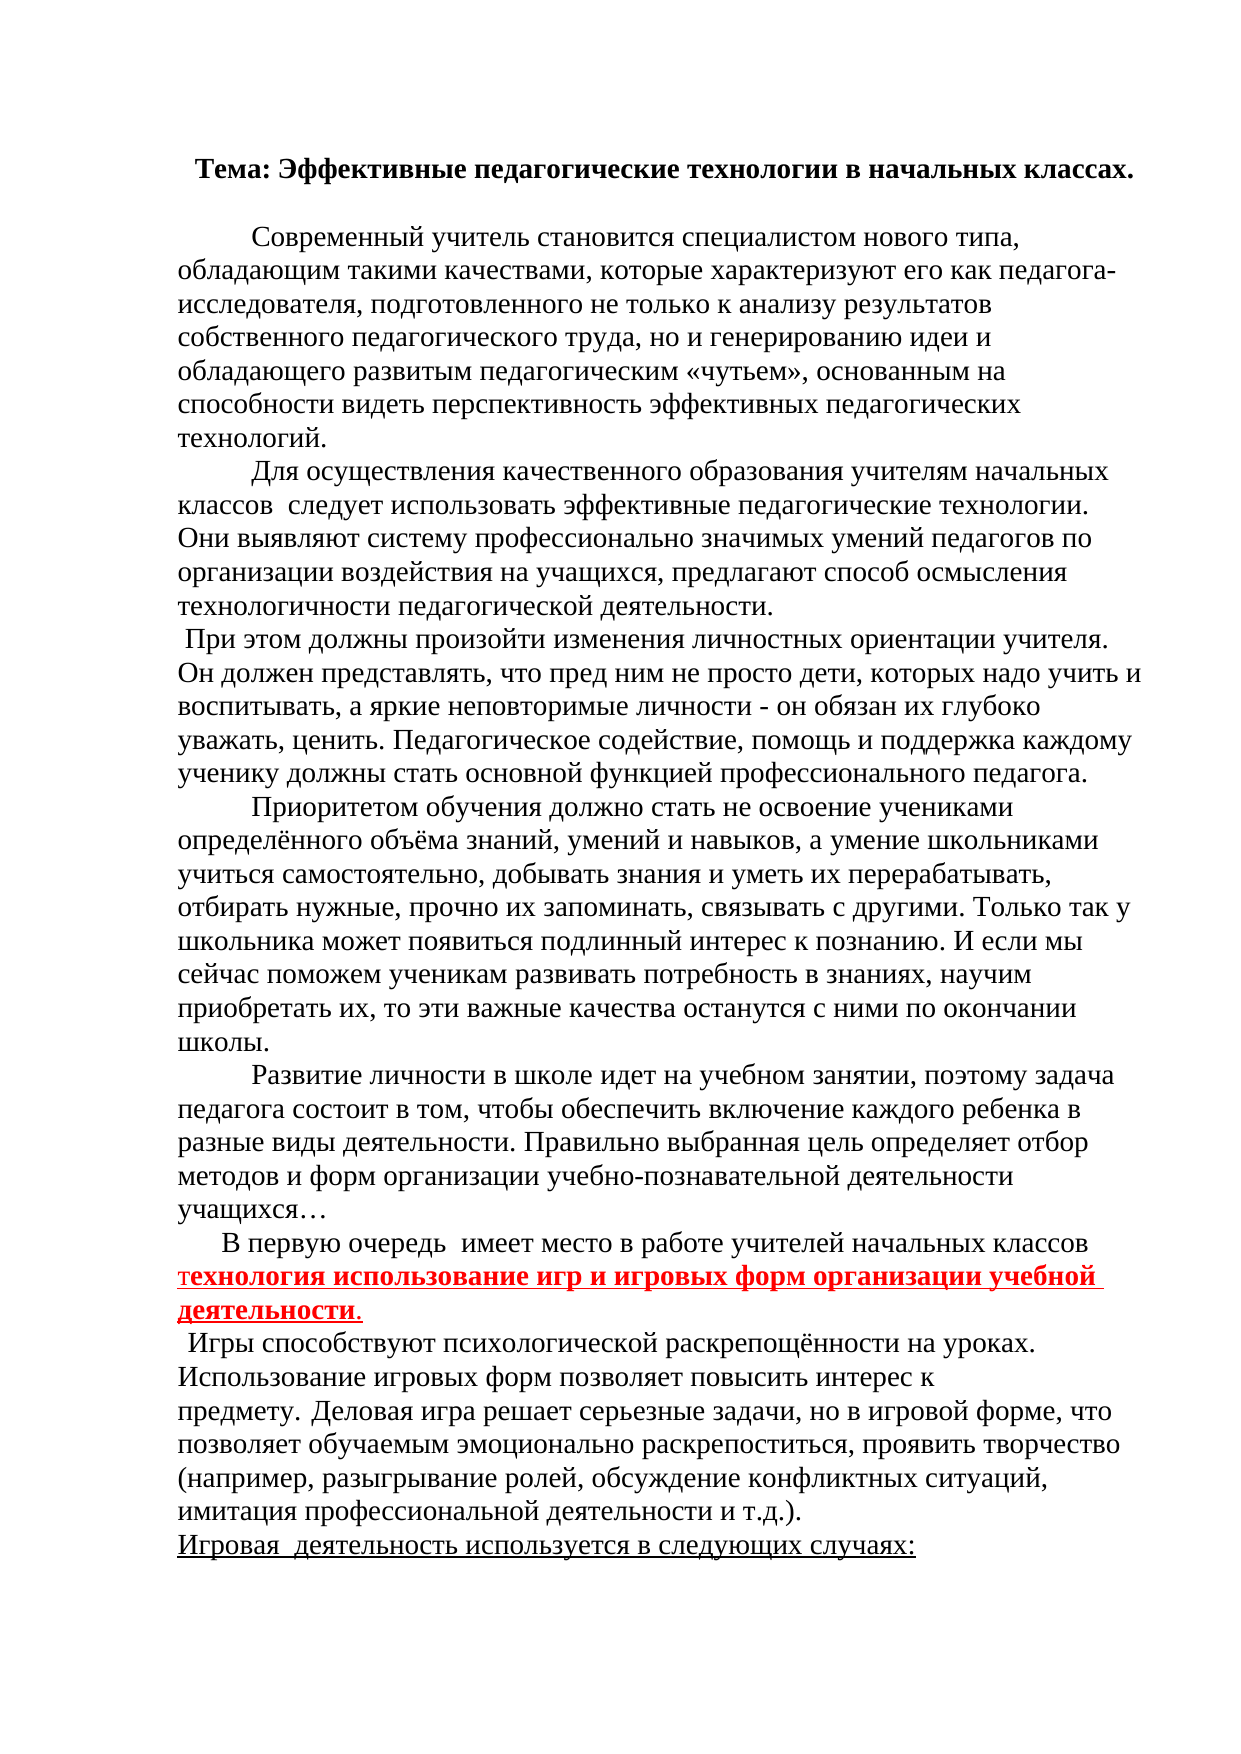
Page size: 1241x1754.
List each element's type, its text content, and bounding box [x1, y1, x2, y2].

text Приоритетом обучения должно стать не освоение учениками определённого объёма знаний, умений и навыков, а умение школьниками учиться самостоятельно, добывать знания и уметь их перерабатывать, отбирать нужные, прочно их запоминать, связывать с другими. Только так у школьника может появиться подлинный интерес к познанию. И если мы сейчас поможем ученикам развивать потребность в знаниях, научим приобретать их, то эти важные качества останутся с ними по окончании школы. [177, 789, 1152, 1057]
text Тема: Эффективные педагогические технологии в начальных классах. [177, 152, 1152, 185]
text Развитие личности в школе идет на учебном занятии, поэтому задача педагога состоит в том, чтобы обеспечить включение каждого ребенка в разные виды деятельности. Правильно выбранная цель определяет отбор методов и форм организации учебно-познавательной деятельности учащихся… [177, 1057, 1152, 1225]
text В первую очередь имеет место в работе учителей начальных классов технология использование игр и игровых форм организации учебной деятельности. [177, 1225, 1152, 1326]
text Для осуществления качественного образования учителям начальных классов следует использовать эффективные педагогические технологии. Они выявляют систему профессионально значимых умений педагогов по организации воздействия на учащихся, предлагают способ осмысления технологичности педагогической деятельности. [177, 453, 1152, 621]
text Игры способствуют психологической раскрепощённости на уроках. Использование игровых форм позволяет повысить интерес к предмету. Деловая игра решает серьезные задачи, но в игровой форме, что позволяет обучаемым эмоционально раскрепоститься, проявить творчество (например, разыгрывание ролей, обсуждение конфликтных ситуаций, имитация профессиональной деятельности и т.д.). [177, 1326, 1152, 1527]
text Современный учитель становится специалистом нового типа, обладающим такими качествами, которые характеризуют его как педагога-исследователя, подготовленного не только к анализу результатов собственного педагогического труда, но и генерированию идеи и обладающего развитым педагогическим «чутьем», основанным на способности видеть перспективность эффективных педагогических технологий. [177, 219, 1152, 453]
text Игровая деятельность используется в следующих случаях: [177, 1527, 1152, 1560]
text При этом должны произойти изменения личностных ориентации учителя. Он должен представлять, что пред ним не просто дети, которых надо учить и воспитывать, а яркие неповторимые личности - он обязан их глубоко уважать, ценить. Педагогическое содействие, помощь и поддержка каждому ученику должны стать основной функцией профессионального педагога. [177, 621, 1152, 789]
